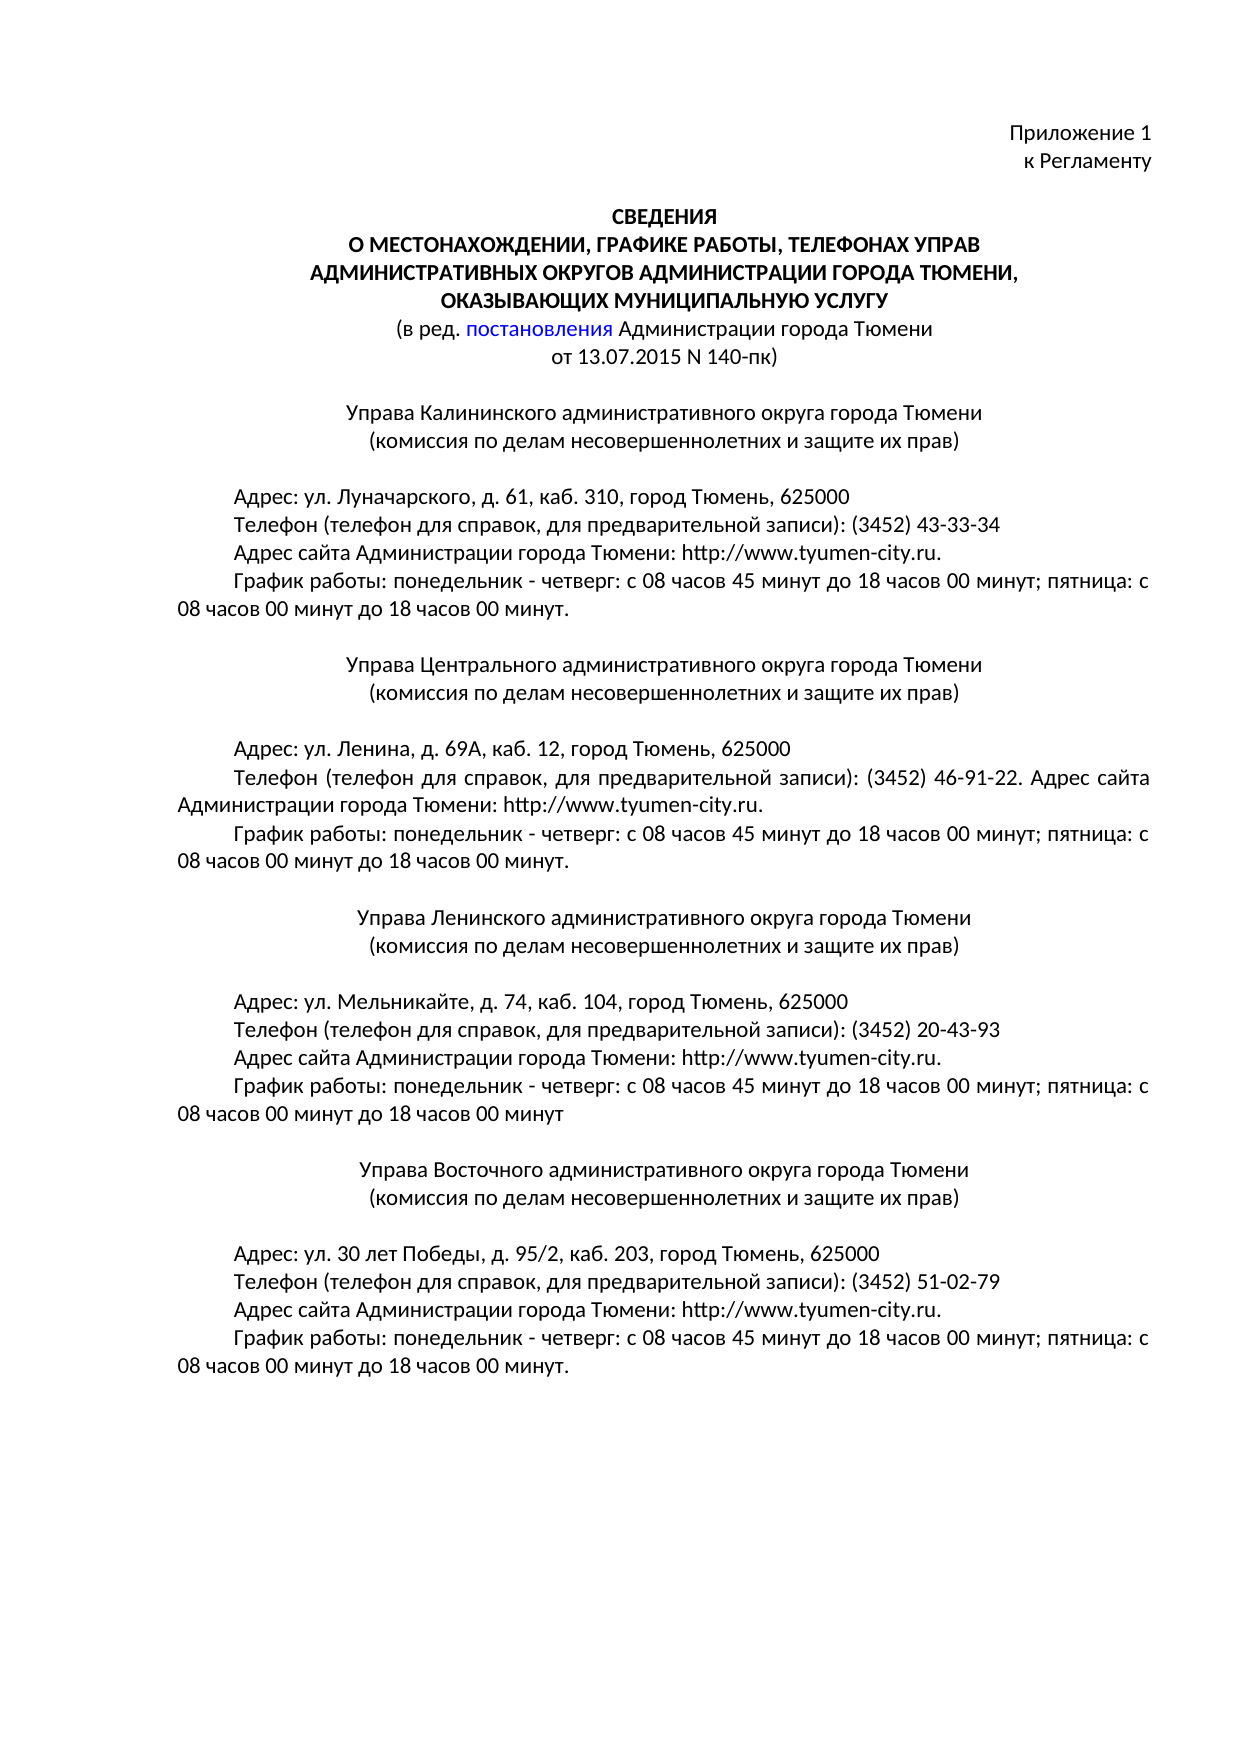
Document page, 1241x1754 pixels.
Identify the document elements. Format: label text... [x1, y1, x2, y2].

title СВЕДЕНИЯ [177, 202, 1152, 230]
text Управа Ленинского административного округа города Тюмени [177, 903, 1152, 931]
text График работы: понедельник - четверг: с 08 часов 45 минут до 18 часов 00 минут; пятница: с 08 часов 00 минут до 18 часов 00 минут. [177, 819, 1152, 875]
text График работы: понедельник - четверг: с 08 часов 45 минут до 18 часов 00 минут; пятница: с 08 часов 00 минут до 18 часов 00 минут. [177, 1323, 1152, 1379]
text (комиссия по делам несовершеннолетних и защите их прав) [177, 931, 1152, 959]
text (комиссия по делам несовершеннолетних и защите их прав) [177, 426, 1152, 454]
text Управа Центрального административного округа города Тюмени [177, 651, 1152, 678]
text Адрес сайта Администрации города Тюмени: http://www.tyumen-city.ru. [177, 1295, 1152, 1323]
text (комиссия по делам несовершеннолетних и защите их прав) [177, 678, 1152, 707]
text Телефон (телефон для справок, для предварительной записи): (3452) 20-43-93 [177, 1015, 1152, 1043]
text от 13.07.2015 N 140-пк) [177, 342, 1152, 370]
title АДМИНИСТРАТИВНЫХ ОКРУГОВ АДМИНИСТРАЦИИ ГОРОДА ТЮМЕНИ, [177, 258, 1152, 286]
text Телефон (телефон для справок, для предварительной записи): (3452) 51-02-79 [177, 1267, 1152, 1295]
text Телефон (телефон для справок, для предварительной записи): (3452) 43-33-34 [177, 510, 1152, 538]
text График работы: понедельник - четверг: с 08 часов 45 минут до 18 часов 00 минут; пятница: с 08 часов 00 минут до 18 часов 00 минут. [177, 566, 1152, 622]
text Телефон (телефон для справок, для предварительной записи): (3452) 46-91-22. Адрес сайта Администрации города Тюмени: http://www.tyumen-city.ru. [177, 763, 1152, 819]
text Управа Калининского административного округа города Тюмени [177, 398, 1152, 426]
text Адрес: ул. Ленина, д. 69А, каб. 12, город Тюмень, 625000 [177, 734, 1152, 763]
title О МЕСТОНАХОЖДЕНИИ, ГРАФИКЕ РАБОТЫ, ТЕЛЕФОНАХ УПРАВ [177, 230, 1152, 258]
text График работы: понедельник - четверг: с 08 часов 45 минут до 18 часов 00 минут; пятница: с 08 часов 00 минут до 18 часов 00 минут [177, 1071, 1152, 1127]
text Управа Восточного административного округа города Тюмени [177, 1155, 1152, 1183]
text Адрес сайта Администрации города Тюмени: http://www.tyumen-city.ru. [177, 538, 1152, 566]
text к Регламенту [177, 146, 1152, 174]
text Адрес: ул. Луначарского, д. 61, каб. 310, город Тюмень, 625000 [177, 482, 1152, 510]
title ОКАЗЫВАЮЩИХ МУНИЦИПАЛЬНУЮ УСЛУГУ [177, 286, 1152, 314]
text Адрес: ул. Мельникайте, д. 74, каб. 104, город Тюмень, 625000 [177, 987, 1152, 1015]
text Приложение 1 [177, 118, 1152, 146]
text Адрес сайта Администрации города Тюмени: http://www.tyumen-city.ru. [177, 1043, 1152, 1071]
text (комиссия по делам несовершеннолетних и защите их прав) [177, 1183, 1152, 1211]
text Адрес: ул. 30 лет Победы, д. 95/2, каб. 203, город Тюмень, 625000 [177, 1239, 1152, 1267]
text (в ред. постановления Администрации города Тюмени [177, 314, 1152, 342]
